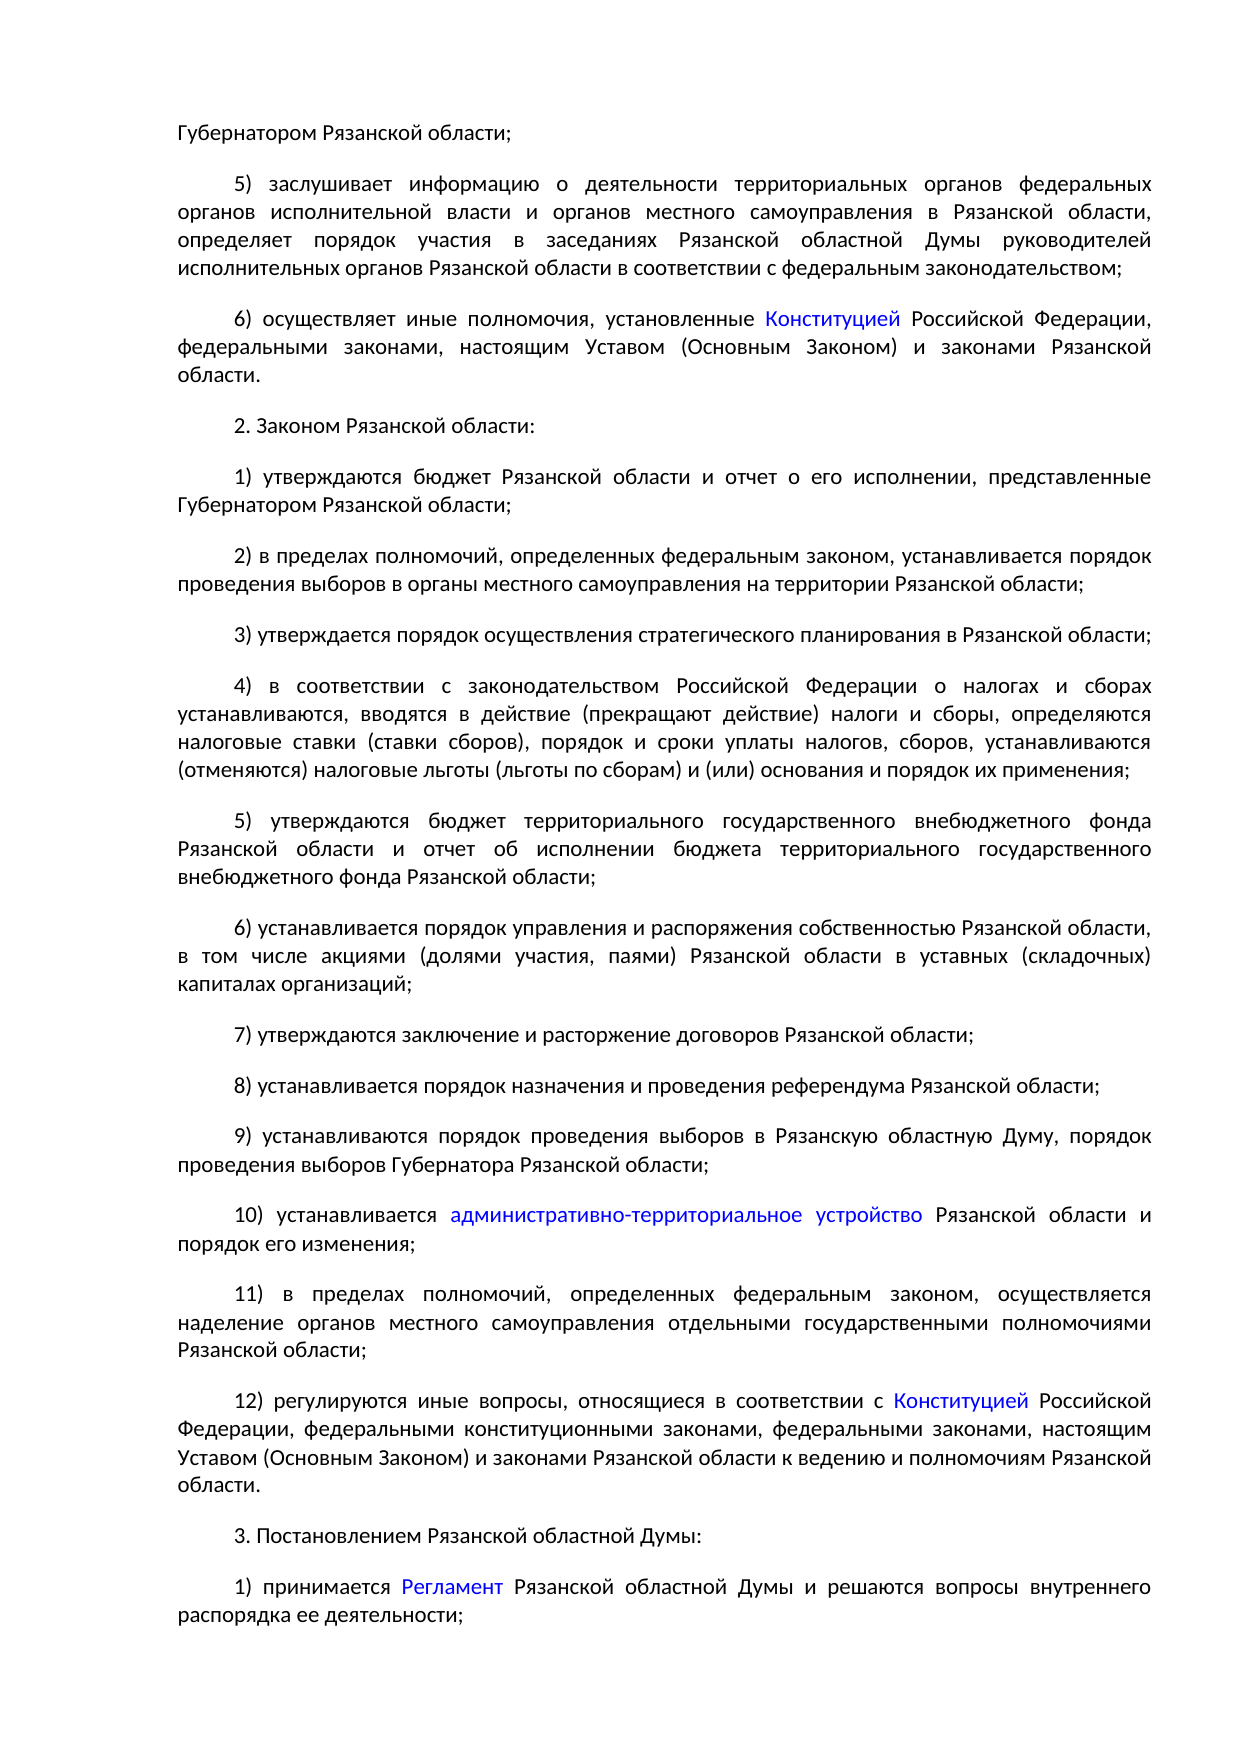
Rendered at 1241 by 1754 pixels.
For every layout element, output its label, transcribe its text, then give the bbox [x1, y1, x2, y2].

text 11) в пределах полномочий, определенных федеральным законом, осуществляется наделение органов местного самоуправления отдельными государственными полномочиями Рязанской области; [177, 1279, 1152, 1364]
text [177, 118, 1152, 146]
text 10) устанавливается административно-территориальное устройство Рязанской области и порядок его изменения; [177, 1201, 1152, 1257]
text 9) устанавливаются порядок проведения выборов в Рязанскую областную Думу, порядок проведения выборов Губернатора Рязанской области; [177, 1122, 1152, 1178]
text 8) устанавливается порядок назначения и проведения референдума Рязанской области; [177, 1071, 1152, 1099]
text 1) утверждаются бюджет Рязанской области и отчет о его исполнении, представленные Губернатором Рязанской области; [177, 462, 1152, 518]
text 3. Постановлением Рязанской областной Думы: [177, 1522, 1152, 1549]
text 5) заслушивает информацию о деятельности территориальных органов федеральных органов исполнительной власти и органов местного самоуправления в Рязанской области, определяет порядок участия в заседаниях Рязанской областной Думы руководителей исполнительных органов Рязанской области в соответствии с федеральным законодательством; [177, 169, 1152, 281]
text 5) утверждаются бюджет территориального государственного внебюджетного фонда Рязанской области и отчет об исполнении бюджета территориального государственного внебюджетного фонда Рязанской области; [177, 806, 1152, 890]
text 6) осуществляет иные полномочия, установленные Конституцией Российской Федерации, федеральными законами, настоящим Уставом (Основным Законом) и законами Рязанской области. [177, 304, 1152, 388]
text 12) регулируются иные вопросы, относящиеся в соответствии с Конституцией Российской Федерации, федеральными конституционными законами, федеральными законами, настоящим Уставом (Основным Законом) и законами Рязанской области к ведению и полномочиям Рязанской области. [177, 1387, 1152, 1499]
text 2) в пределах полномочий, определенных федеральным законом, устанавливается порядок проведения выборов в органы местного самоуправления на территории Рязанской области; [177, 541, 1152, 597]
text 6) устанавливается порядок управления и распоряжения собственностью Рязанской области, в том числе акциями (долями участия, паями) Рязанской области в уставных (складочных) капиталах организаций; [177, 913, 1152, 997]
text 1) принимается Регламент Рязанской областной Думы и решаются вопросы внутреннего распорядка ее деятельности; [177, 1572, 1152, 1628]
text 3) утверждается порядок осуществления стратегического планирования в Рязанской области; [177, 620, 1152, 648]
text 7) утверждаются заключение и расторжение договоров Рязанской области; [177, 1020, 1152, 1048]
text 2. Законом Рязанской области: [177, 411, 1152, 439]
text 4) в соответствии с законодательством Российской Федерации о налогах и сборах устанавливаются, вводятся в действие (прекращают действие) налоги и сборы, определяются налоговые ставки (ставки сборов), порядок и сроки уплаты налогов, сборов, устанавливаются (отменяются) налоговые льготы (льготы по сборам) и (или) основания и порядок их применения; [177, 671, 1152, 783]
